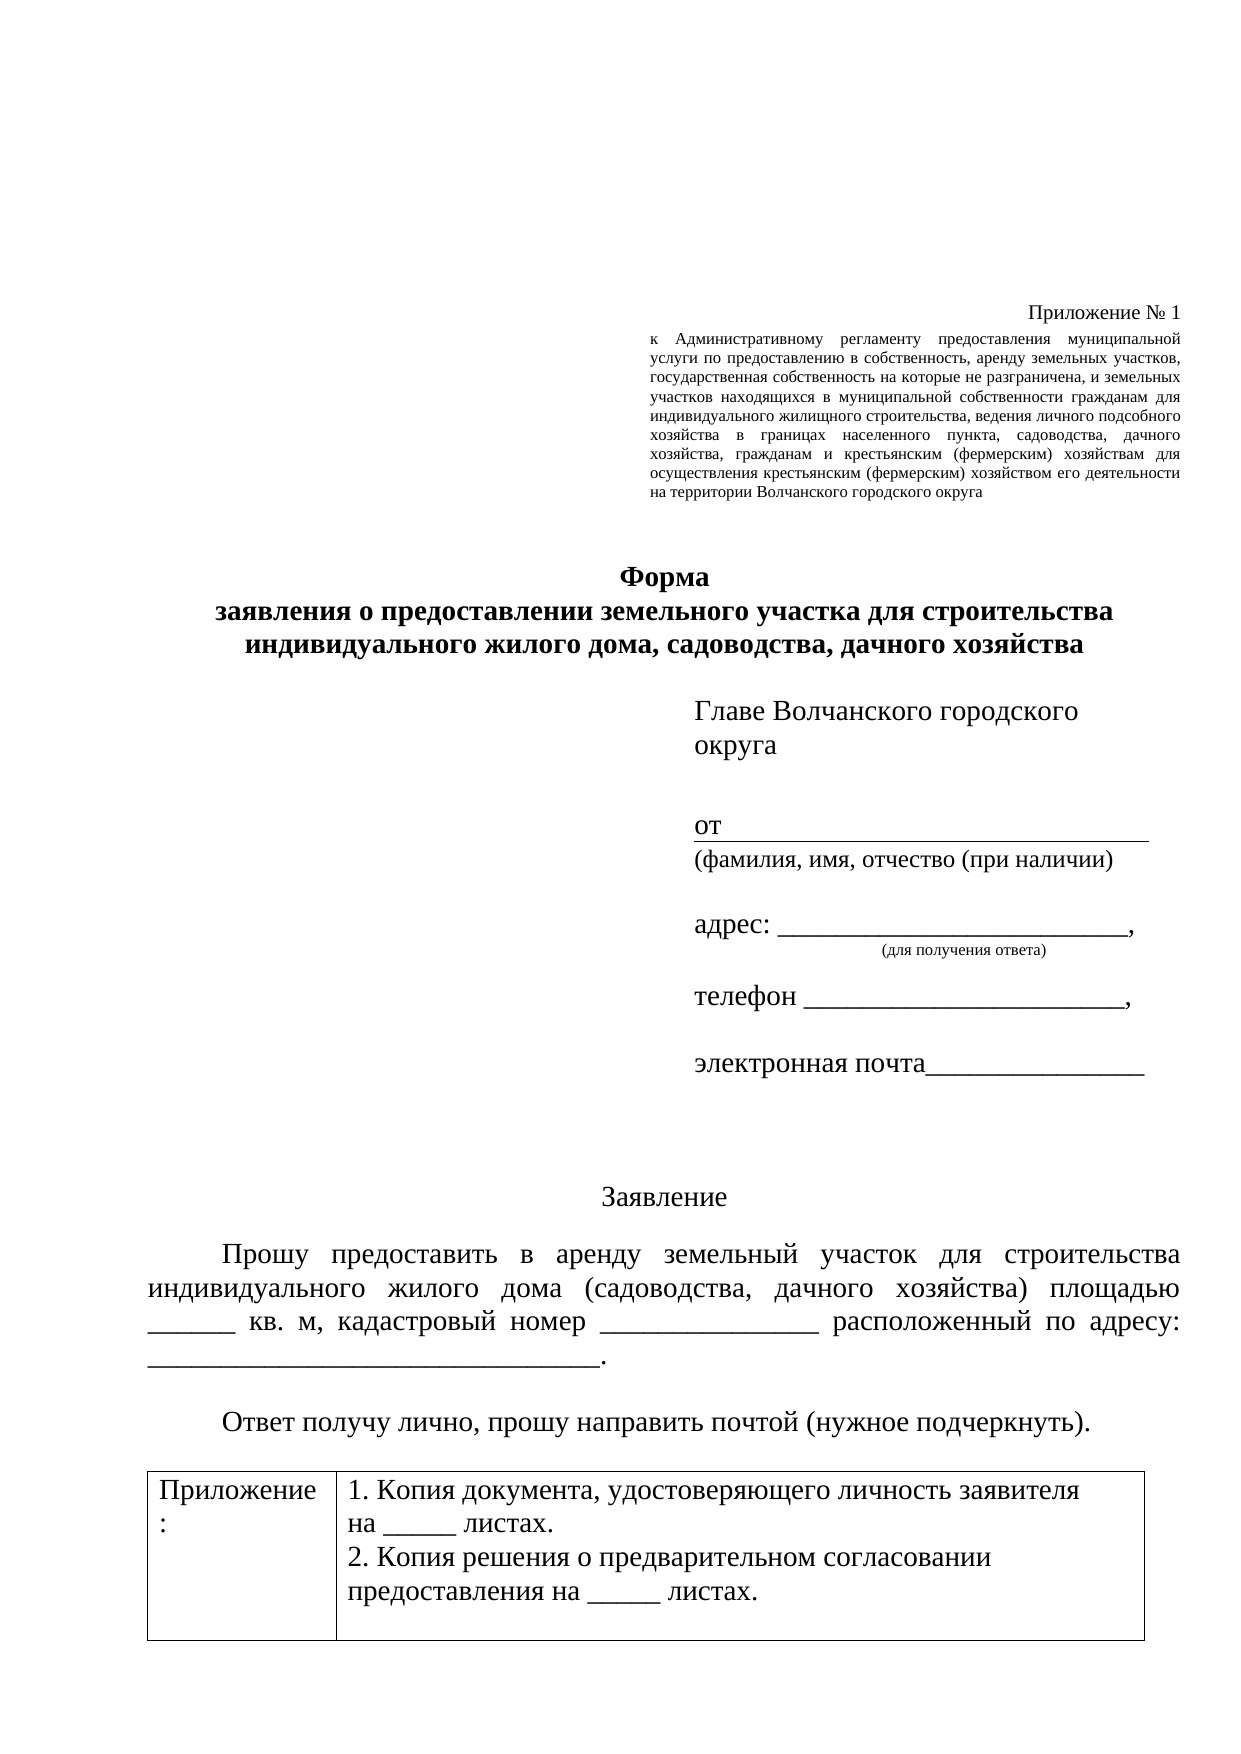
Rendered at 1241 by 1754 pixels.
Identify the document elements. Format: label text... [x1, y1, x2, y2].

text Ответ получу лично, прошу направить почтой (нужное подчеркнуть). [148, 1404, 1181, 1437]
table_cell от (фамилия, имя, отчество (при наличии) [598, 807, 1160, 872]
table_header Приложение: [148, 1472, 336, 1640]
text Заявление [148, 1179, 1181, 1213]
text Форма [148, 559, 1181, 593]
table_header 1. Копия документа, удостоверяющего личность заявителя на _____ листах. 2. Копия решения о предварительном согласовании предоставления на _____ листах. [337, 1472, 1144, 1640]
text Приложение № 1 [679, 300, 1181, 324]
text заявления о предоставлении земельного участка для строительства индивидуального жилого дома, садоводства, дачного хозяйства [148, 593, 1181, 660]
text к Административному регламенту предоставления муниципальной услуги по предоставлению в собственность, аренду земельных участков, государственная собственность на которые не разграничена, и земельных участков находящихся в муниципальной собственности гражданам для индивидуального жилищного строительства, ведения личного подсобного хозяйства в границах населенного пункта, садоводства, дачного хозяйства, гражданам и крестьянским (фермерским) хозяйствам для осуществления крестьянским (фермерским) хозяйством его деятельности на территории Волчанского городского округа [650, 329, 1181, 501]
table_header Главе Волчанского городского округа [598, 693, 1160, 807]
text Прошу предоставить в аренду земельный участок для строительства индивидуального жилого дома (садоводства, дачного хозяйства) площадью ______ кв. м, кадастровый номер _______________ расположенный по адресу: _______________________________. [148, 1236, 1181, 1370]
table_cell адрес: ________________________, (для получения ответа) телефон ______________________, электронная почта_______________ [598, 873, 1160, 1179]
